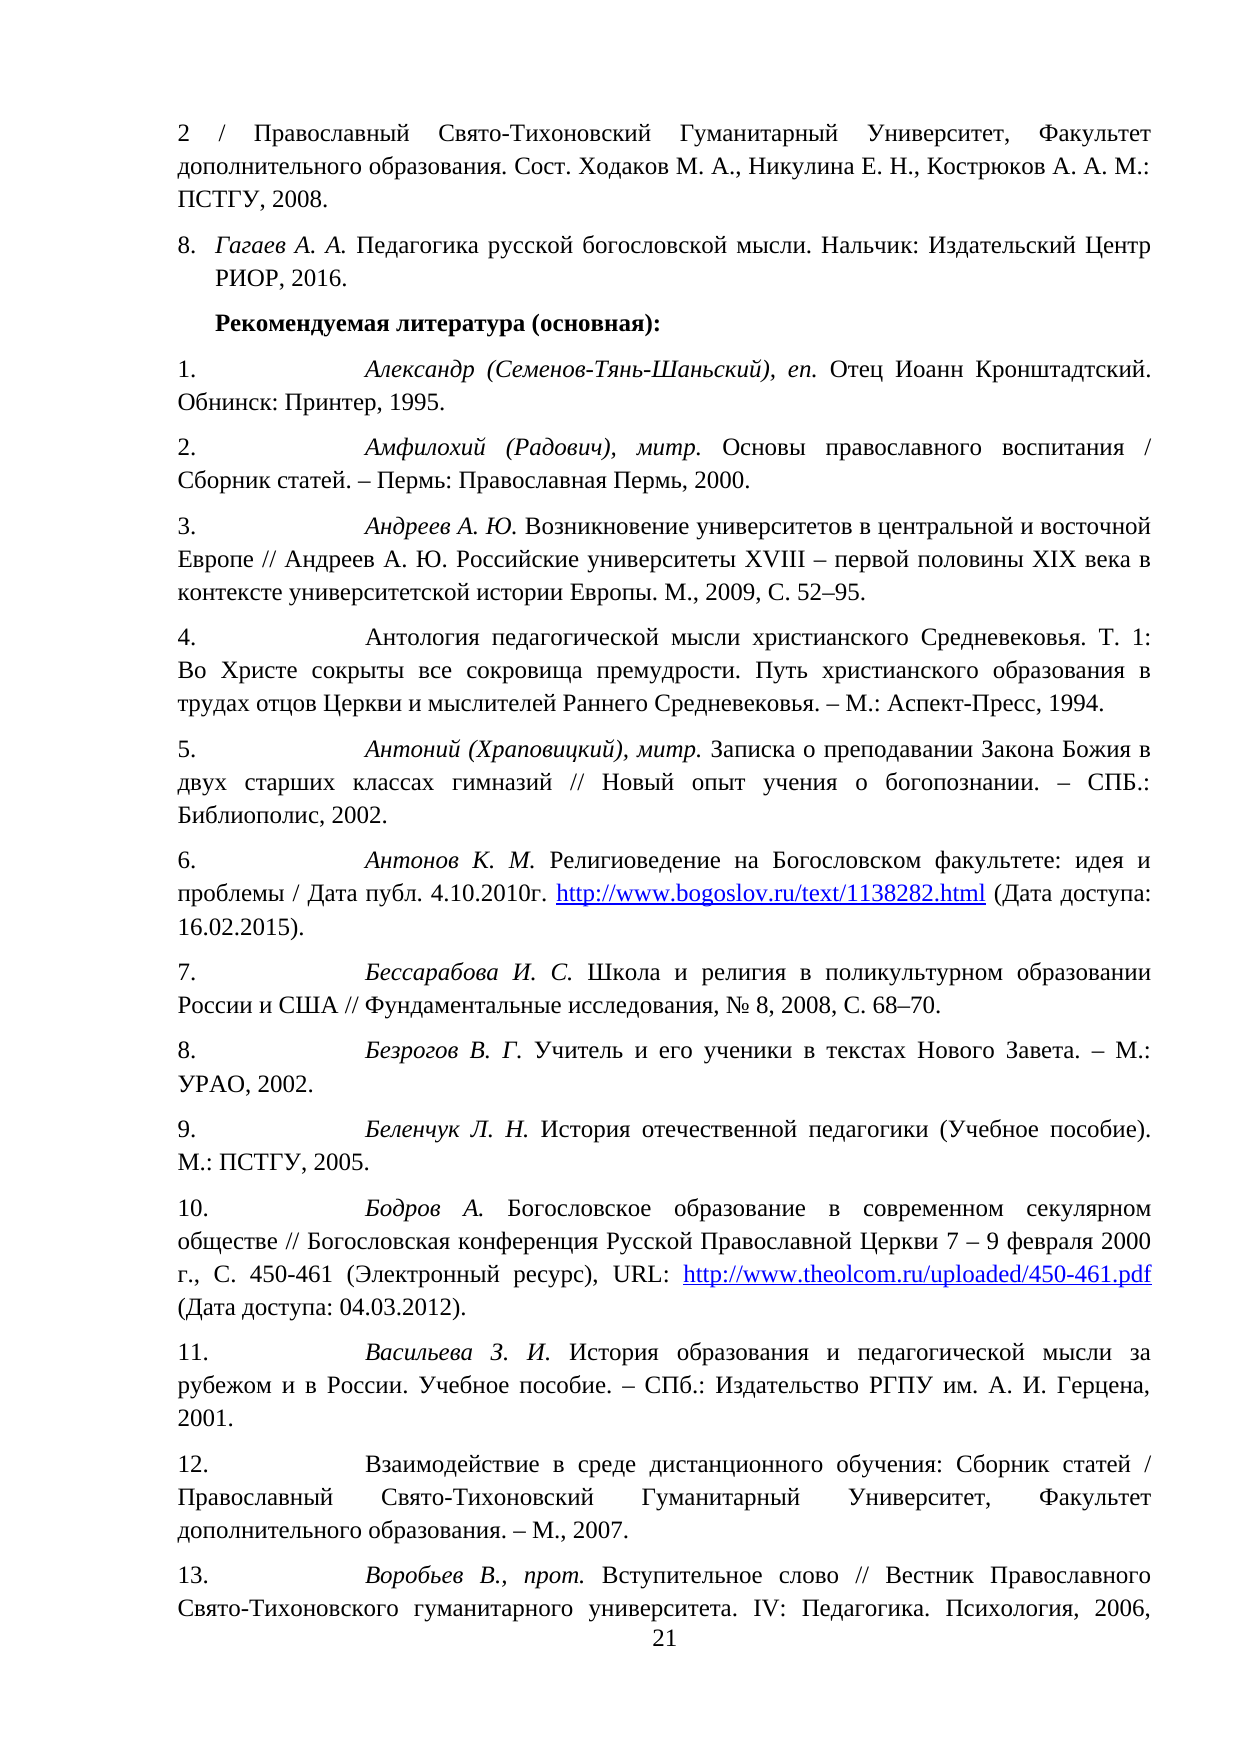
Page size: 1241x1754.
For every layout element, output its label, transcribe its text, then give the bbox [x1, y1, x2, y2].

list Антонов К. М. Религиоведение на Богословском факультете: идея и проблемы / Дата публ. 4.10.2010г. http://www.bogoslov.ru/text/1138282.html (Дата доступа: 16.02.2015). [177, 846, 1152, 940]
list Антоний (Храповицкий), митр. Записка о преподавании Закона Божия в двух старших классах гимназий // Новый опыт учения о богопознании. – СПБ.: Библиополис, 2002. [177, 734, 1152, 829]
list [177, 1560, 1152, 1622]
list Андреев А. Ю. Возникновение университетов в центральной и восточной Европе // Андреев А. Ю. Российские университеты XVIII – первой половины XIX века в контексте университетской истории Европы. М., 2009, С. 52–95. [177, 511, 1152, 606]
list Антология педагогической мысли христианского Средневековья. Т. 1: Во Христе сокрыты все сокровища премудрости. Путь христианского образования в трудах отцов Церкви и мыслителей Раннего Средневековья. – М.: Аспект-Пресс, 1994. [177, 622, 1152, 717]
list Амфилохий (Радович), митр. Основы православного воспитания / Сборник статей. – Пермь: Православная Пермь, 2000. [177, 432, 1152, 494]
list Гагаев А. А. Педагогика русской богословской мысли. Нальчик: Издательский Центр РИОР, 2016. [177, 230, 1152, 291]
list Безрогов В. Г. Учитель и его ученики в текстах Нового Завета. – М.: УРАО, 2002. [177, 1036, 1152, 1097]
list Беленчук Л. Н. История отечественной педагогики (Учебное пособие). М.: ПСТГУ, 2005. [177, 1114, 1152, 1176]
list Васильева З. И. История образования и педагогической мысли за рубежом и в России. Учебное пособие. – СПб.: Издательство РГПУ им. А. И. Герцена, 2001. [177, 1337, 1152, 1432]
list Взаимодействие в среде дистанционного обучения: Сборник статей / Православный Свято-Тихоновский Гуманитарный Университет, Факультет дополнительного образования. – М., 2007. [177, 1449, 1152, 1544]
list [177, 118, 1152, 213]
list Александр (Семенов-Тянь-Шаньский), еп. Отец Иоанн Кронштадтский. Обнинск: Принтер, 1995. [177, 354, 1152, 416]
subtitle Рекомендуемая литература (основная): [215, 308, 1152, 337]
list Бодров А. Богословское образование в современном секулярном обществе // Богословская конференция Русской Православной Церкви 7 – 9 февраля ., С. 450-461 (Электронный ресурс), URL: http://www.theolcom.ru/uploaded/450-461.pdf (Дата доступа: 04.03.2012). [177, 1193, 1152, 1321]
list Бессарабова И. С. Школа и религия в поликультурном образовании России и США // Фундаментальные исследования, № 8, 2008, С. 68–70. [177, 957, 1152, 1019]
